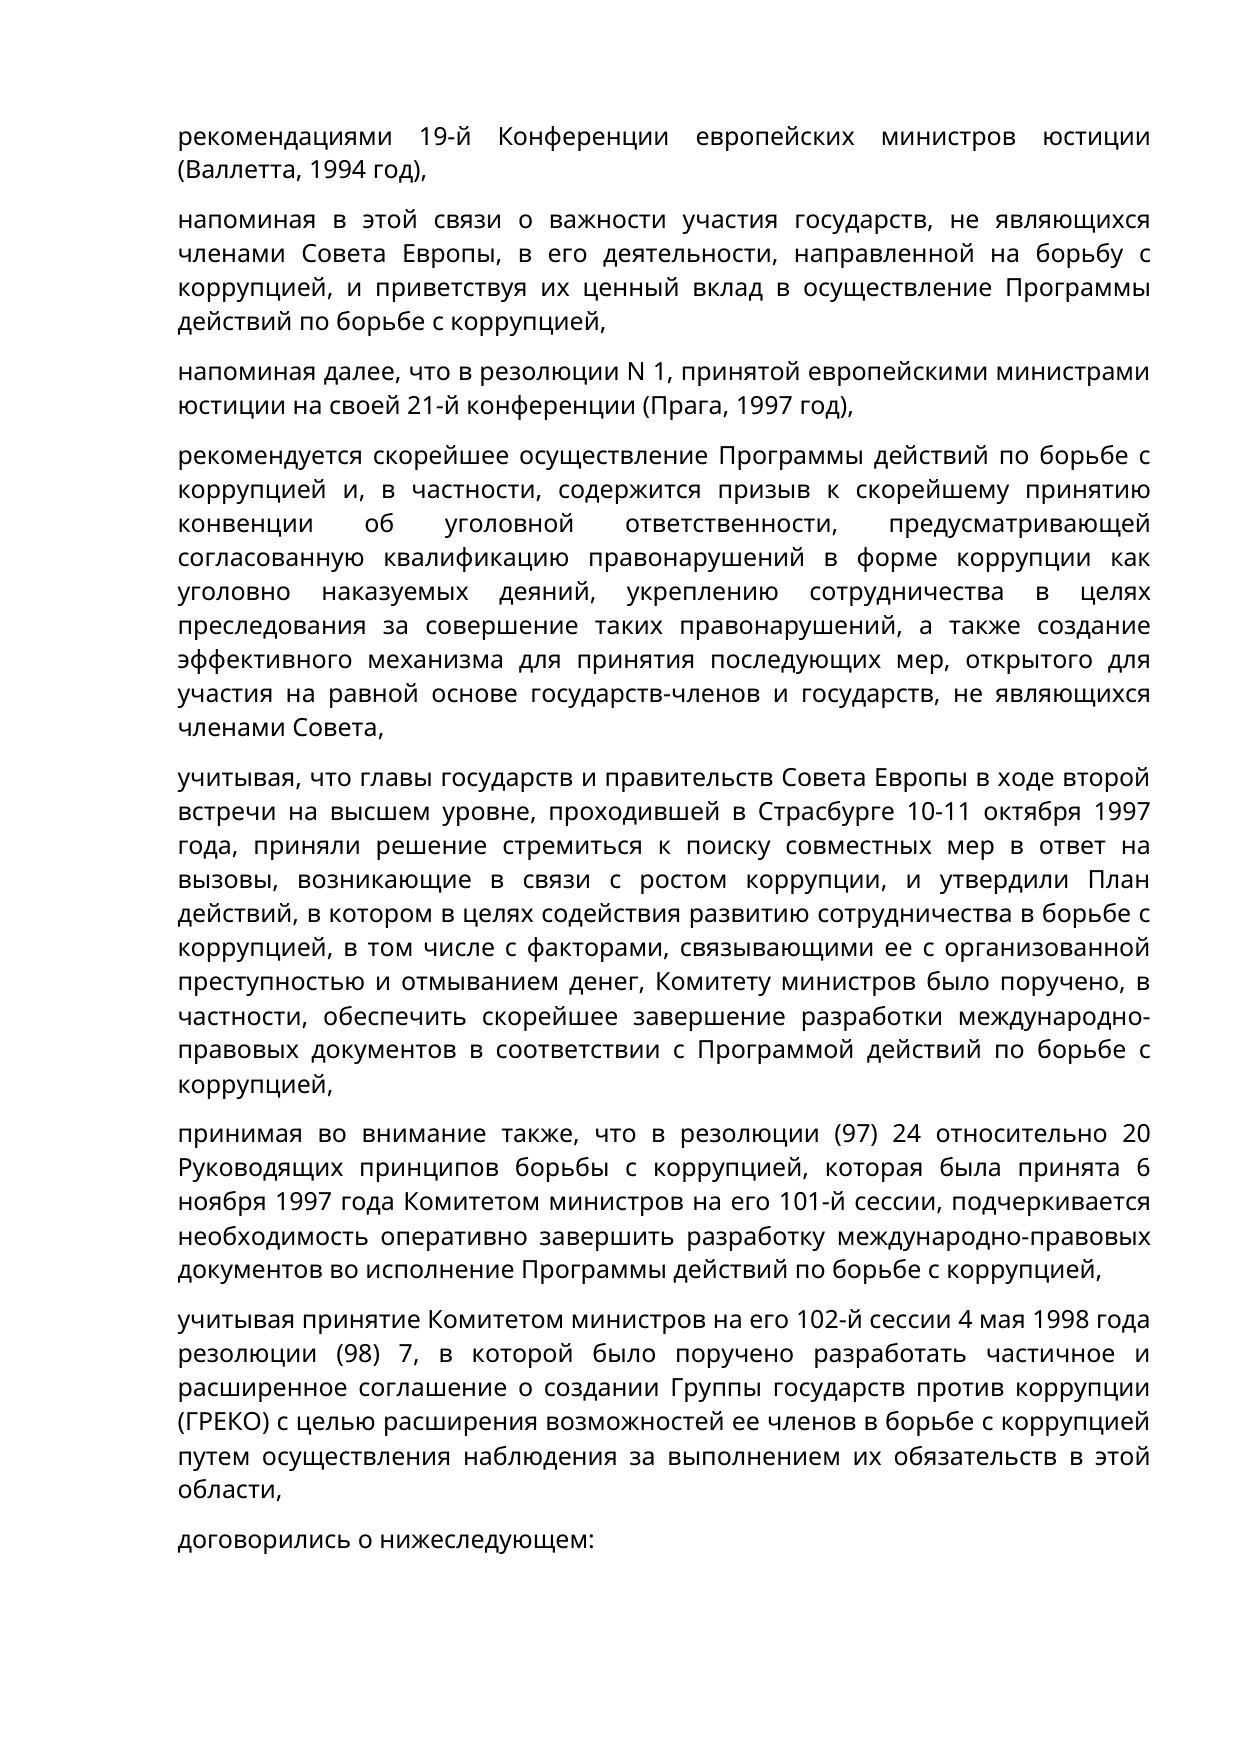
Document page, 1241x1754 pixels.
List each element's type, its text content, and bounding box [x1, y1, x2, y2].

text учитывая, что главы государств и правительств Совета Европы в ходе второй встречи на высшем уровне, проходившей в Страсбурге 10-11 октября 1997 года, приняли решение стремиться к поиску совместных мер в ответ на вызовы, возникающие в связи с ростом коррупции, и утвердили План действий, в котором в целях содействия развитию сотрудничества в борьбе с коррупцией, в том числе с факторами, связывающими ее с организованной преступностью и отмыванием денег, Комитету министров было поручено, в частности, обеспечить скорейшее завершение разработки международно-правовых документов в соответствии с Программой действий по борьбе с коррупцией, [177, 760, 1152, 1100]
text учитывая принятие Комитетом министров на его 102-й сессии 4 мая 1998 года резолюции (98) 7, в которой было поручено разработать частичное и расширенное соглашение о создании Группы государств против коррупции (ГРЕКО) с целью расширения возможностей ее членов в борьбе с коррупцией путем осуществления наблюдения за выполнением их обязательств в этой области, [177, 1302, 1152, 1506]
text принимая во внимание также, что в резолюции (97) 24 относительно 20 Руководящих принципов борьбы с коррупцией, которая была принята 6 ноября 1997 года Комитетом министров на его 101-й сессии, подчеркивается необходимость оперативно завершить разработку международно-правовых документов во исполнение Программы действий по борьбе с коррупцией, [177, 1116, 1152, 1286]
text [177, 118, 1152, 186]
text договорились о нижеследующем: [177, 1522, 1152, 1556]
text рекомендуется скорейшее осуществление Программы действий по борьбе с коррупцией и, в частности, содержится призыв к скорейшему принятию конвенции об уголовной ответственности, предусматривающей согласованную квалификацию правонарушений в форме коррупции как уголовно наказуемых деяний, укреплению сотрудничества в целях преследования за совершение таких правонарушений, а также создание эффективного механизма для принятия последующих мер, открытого для участия на равной основе государств-членов и государств, не являющихся членами Совета, [177, 437, 1152, 744]
text напоминая в этой связи о важности участия государств, не являющихся членами Совета Европы, в его деятельности, направленной на борьбу с коррупцией, и приветствуя их ценный вклад в осуществление Программы действий по борьбе с коррупцией, [177, 202, 1152, 338]
text напоминая далее, что в резолюции N 1, принятой европейскими министрами юстиции на своей 21-й конференции (Прага, 1997 год), [177, 354, 1152, 422]
